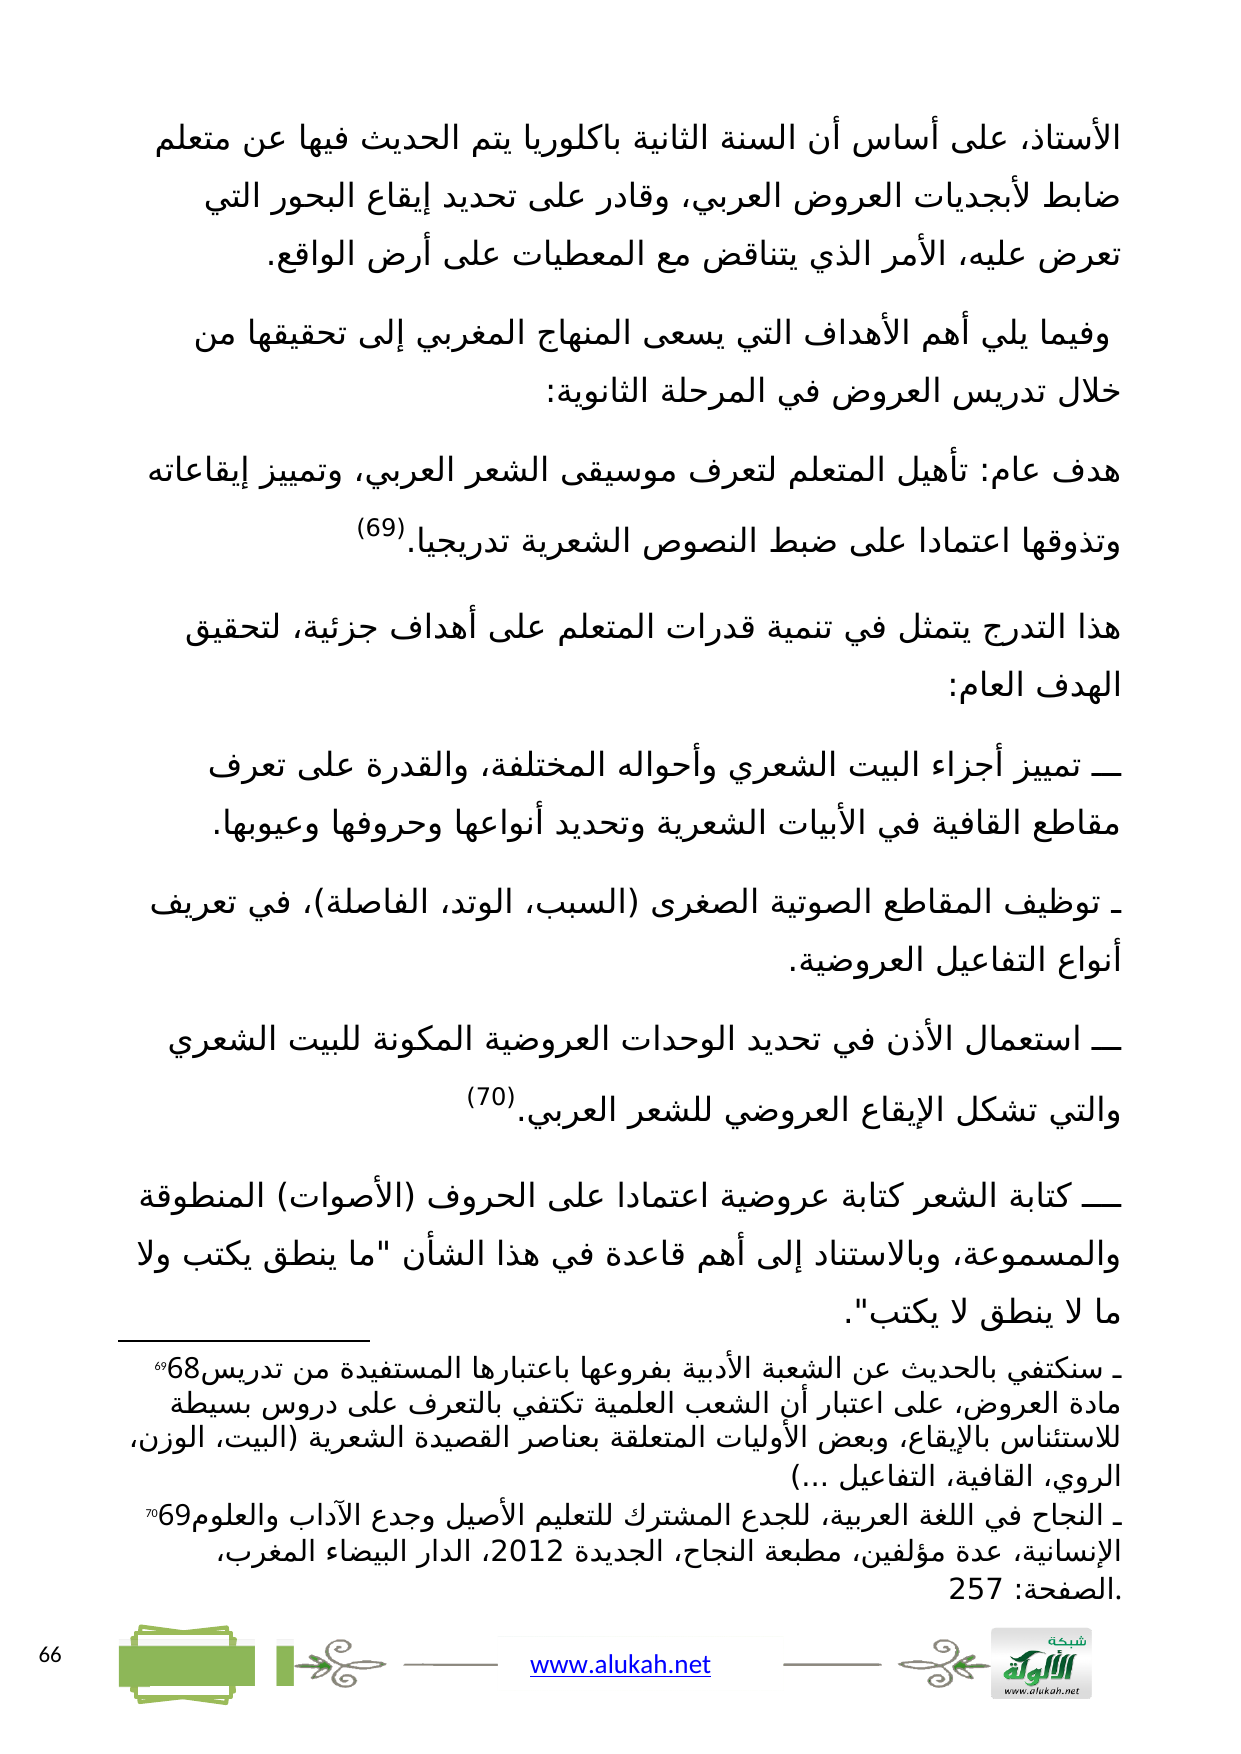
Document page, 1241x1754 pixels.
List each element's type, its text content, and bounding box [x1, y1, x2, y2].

picture [117, 1624, 1093, 1706]
text ـــ استعمال الأذن في تحديد الوحدات العروضية المكونة للبيت الشعري والتي تشكل الإيقاع العروضي للشعر العربي.() [118, 1019, 1122, 1131]
text هدف عام: تأهيل المتعلم لتعرف موسيقى الشعر العربي، وتمييز إيقاعاته وتذوقها اعتمادا على ضبط النصوص الشعرية تدريجيا.() [118, 451, 1122, 563]
text هذا التدرج يتمثل في تنمية قدرات المتعلم على أهداف جزئية، لتحقيق الهدف العام: [118, 608, 1122, 705]
text ـ توظيف المقاطع الصوتية الصغرى (السبب، الوتد، الفاصلة)، في تعريف أنواع التفاعيل العروضية. [118, 882, 1122, 979]
text وفيما يلي أهم الأهداف التي يسعى المنهاج المغربي إلى تحقيقها من خلال تدريس العروض في المرحلة الثانوية: [118, 314, 1122, 411]
text ـــ تمييز أجزاء البيت الشعري وأحواله المختلفة، والقدرة على تعرف مقاطع القافية في الأبيات الشعرية وتحديد أنواعها وحروفها وعيوبها. [118, 745, 1122, 842]
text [118, 118, 1122, 273]
text ــــ كتابة الشعر كتابة عروضية اعتمادا على الحروف (الأصوات) المنطوقة والمسموعة، وبالاستناد إلى أهم قاعدة في هذا الشأن "ما ينطق يكتب ولا ما لا ينطق لا يكتب". [118, 1176, 1122, 1332]
